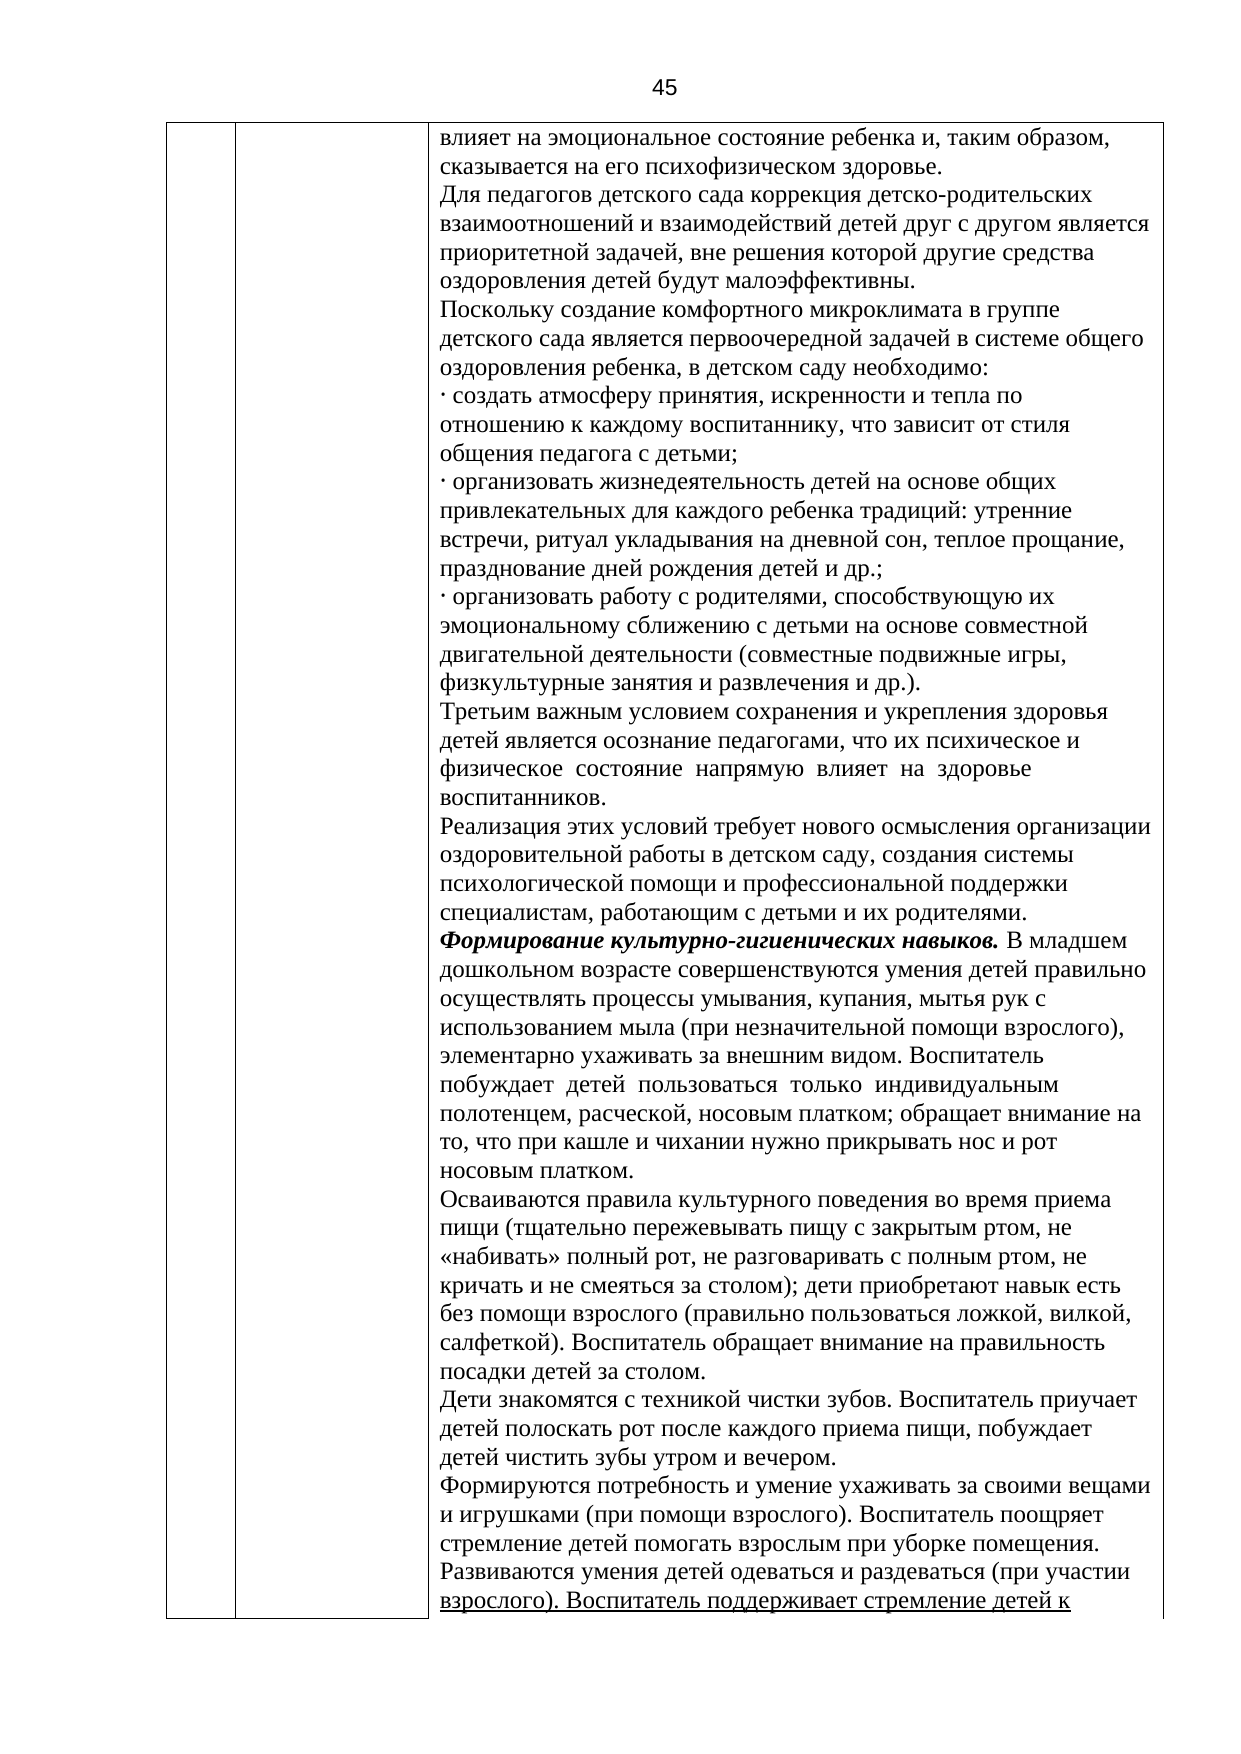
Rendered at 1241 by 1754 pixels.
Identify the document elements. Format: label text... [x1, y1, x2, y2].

text встречи, ритуал укладывания на дневной сон, теплое прощание, [439, 524, 1240, 553]
text сказывается на его психофизическом здоровье. [439, 151, 1240, 180]
text оздоровления детей будут малоэффективны. [439, 266, 1240, 295]
text Осваиваются правила культурного поведения во время приема [439, 1184, 1240, 1213]
text детей чистить зубы утром и вечером. [439, 1442, 1240, 1471]
text психологической помощи и профессиональной поддержки [439, 869, 1240, 897]
text физическое состояние напрямую влияет на здоровье [439, 754, 1240, 783]
text кричать и не смеяться за столом); дети приобретают навык есть [439, 1270, 1240, 1299]
text Формируются потребность и умение ухаживать за своими вещами [439, 1471, 1240, 1499]
text детей является осознание педагогами, что их психическое и [439, 725, 1240, 754]
text оздоровления ребенка, в детском саду необходимо: [439, 352, 1240, 381]
text детского сада является первоочередной задачей в системе общего [439, 323, 1240, 352]
text Дети знакомятся с техникой чистки зубов. Воспитатель приучает [439, 1385, 1240, 1413]
text привлекательных для каждого ребенка традиций: утренние [439, 496, 1240, 524]
text взрослого). Воспитатель поддерживает стремление детей к [439, 1586, 1240, 1614]
text Реализация этих условий требует нового осмысления организации [439, 811, 1240, 840]
text то, что при кашле и чихании нужно прикрывать нос и рот [439, 1127, 1240, 1156]
text влияет на эмоциональное состояние ребенка и, таким образом, [439, 123, 1240, 151]
text воспитанников. [439, 783, 1240, 811]
text · организовать работу с родителями, способствующую их [439, 582, 1240, 611]
text использованием мыла (при незначительной помощи взрослого), [439, 1012, 1240, 1041]
text полотенцем, расческой, носовым платком; обращает внимание на [439, 1098, 1240, 1127]
text · создать атмосферу принятия, искренности и тепла по [439, 381, 1240, 410]
text празднование дней рождения детей и др.; [439, 553, 1240, 582]
text оздоровительной работы в детском саду, создания системы [439, 840, 1240, 869]
text физкультурные занятия и развлечения и др.). [439, 668, 1240, 697]
text осуществлять процессы умывания, купания, мытья рук с [439, 983, 1240, 1012]
text элементарно ухаживать за внешним видом. Воспитатель [439, 1041, 1240, 1069]
text Для педагогов детского сада коррекция детско-родительских [439, 180, 1240, 209]
text без помощи взрослого (правильно пользоваться ложкой, вилкой, [439, 1299, 1240, 1327]
text приоритетной задачей, вне решения которой другие средства [439, 237, 1240, 266]
text и игрушками (при помощи взрослого). Воспитатель поощряет [439, 1499, 1240, 1528]
text Поскольку создание комфортного микроклимата в группе [439, 295, 1240, 323]
text взаимоотношений и взаимодействий детей друг с другом является [439, 209, 1240, 237]
text эмоциональному сближению с детьми на основе совместной [439, 611, 1240, 639]
text специалистам, работающим с детьми и их родителями. [439, 897, 1240, 926]
text Формирование культурно-гигиенических навыков. В младшем [439, 926, 1240, 955]
text пищи (тщательно пережевывать пищу с закрытым ртом, не [439, 1213, 1240, 1241]
text общения педагога с детьми; [439, 438, 1240, 467]
text посадки детей за столом. [439, 1356, 1240, 1385]
text · организовать жизнедеятельность детей на основе общих [439, 467, 1240, 496]
text отношению к каждому воспитаннику, что зависит от стиля [439, 410, 1240, 438]
text стремление детей помогать взрослым при уборке помещения. [439, 1528, 1240, 1557]
text носовым платком. [439, 1156, 1240, 1184]
text двигательной деятельности (совместные подвижные игры, [439, 639, 1240, 668]
text детей полоскать рот после каждого приема пищи, побуждает [439, 1413, 1240, 1442]
text дошкольном возрасте совершенствуются умения детей правильно [439, 955, 1240, 983]
text салфеткой). Воспитатель обращает внимание на правильность [439, 1327, 1240, 1356]
text «набивать» полный рот, не разговаривать с полным ртом, не [439, 1241, 1240, 1270]
text побуждает детей пользоваться только индивидуальным [439, 1069, 1240, 1098]
text 45 [652, 79, 1240, 100]
text Третьим важным условием сохранения и укрепления здоровья [439, 697, 1240, 725]
text Развиваются умения детей одеваться и раздеваться (при участии [439, 1557, 1240, 1586]
